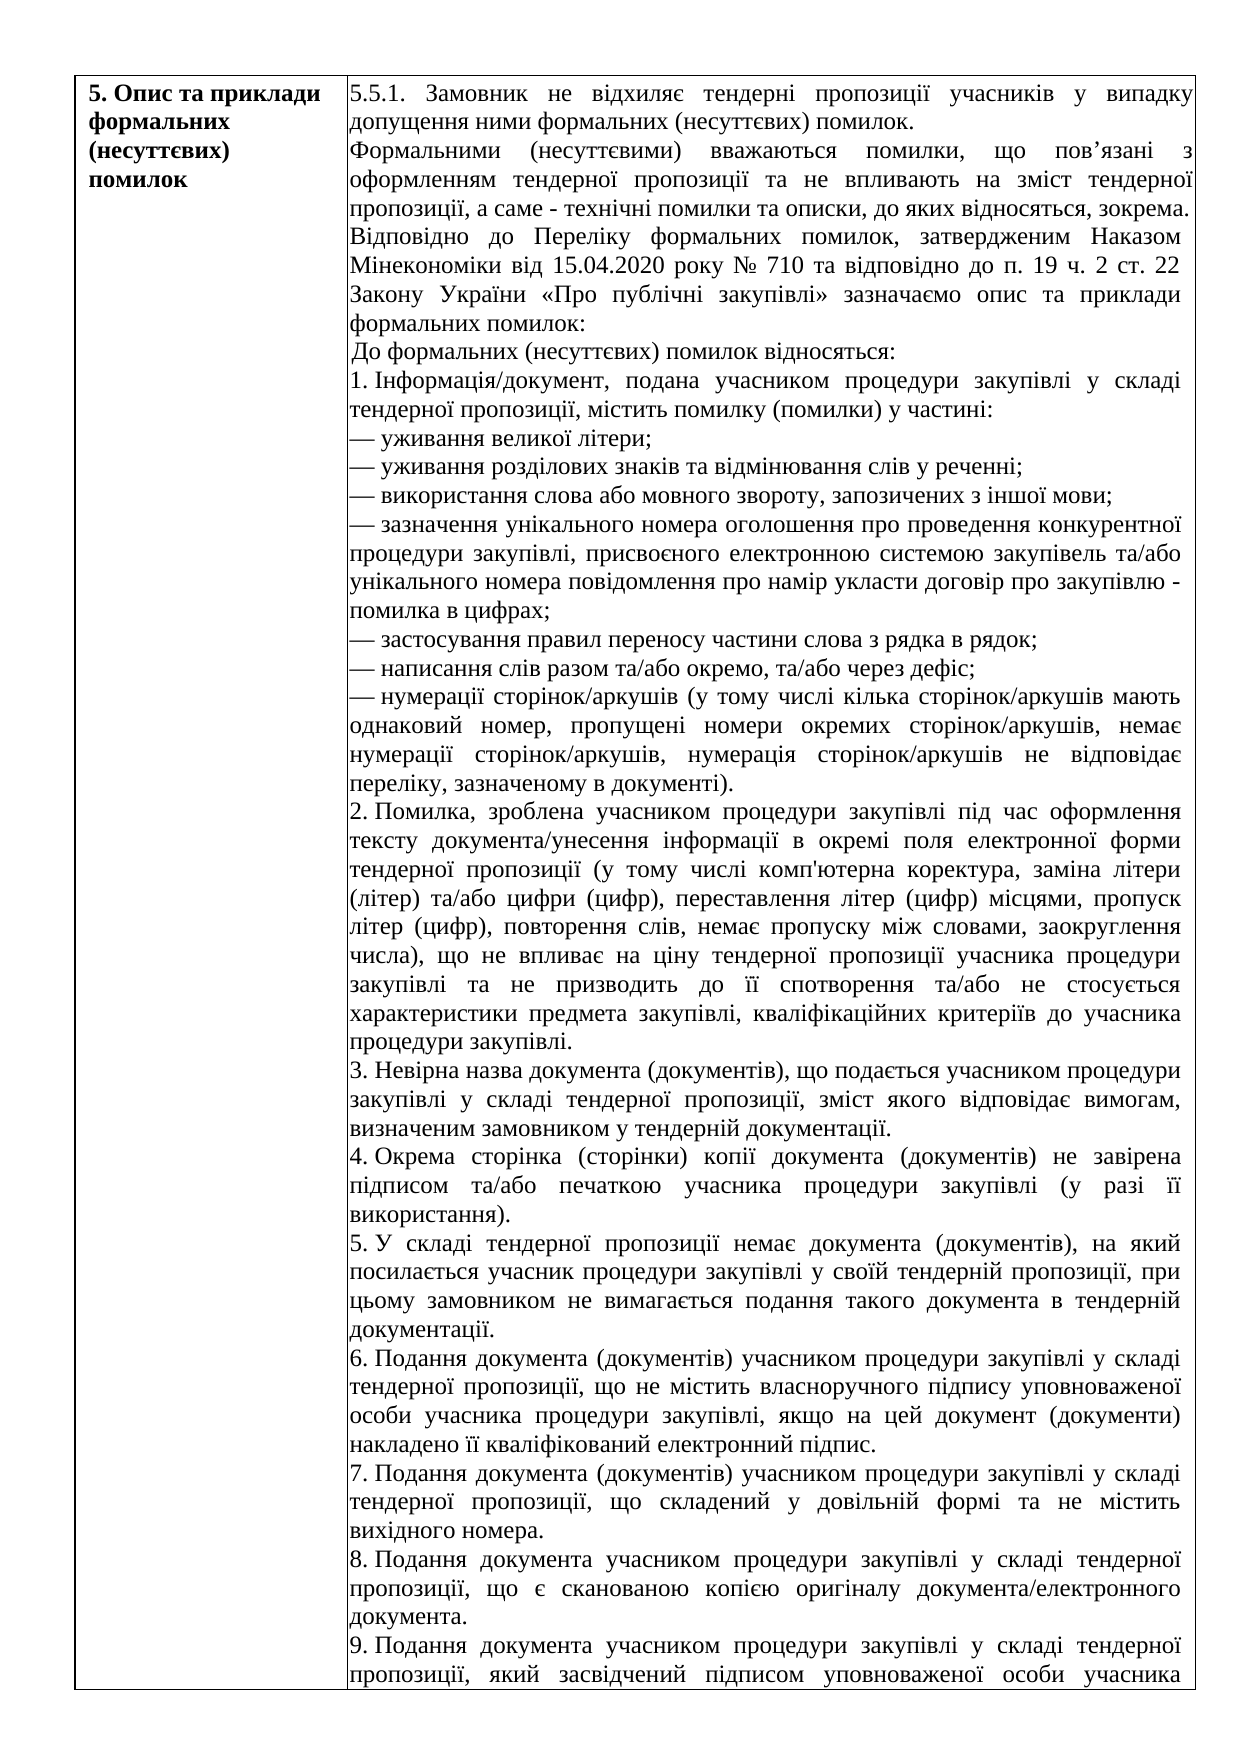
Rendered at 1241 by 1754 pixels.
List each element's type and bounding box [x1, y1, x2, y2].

table_cell [348, 76, 1195, 1689]
table_cell [76, 76, 347, 1689]
